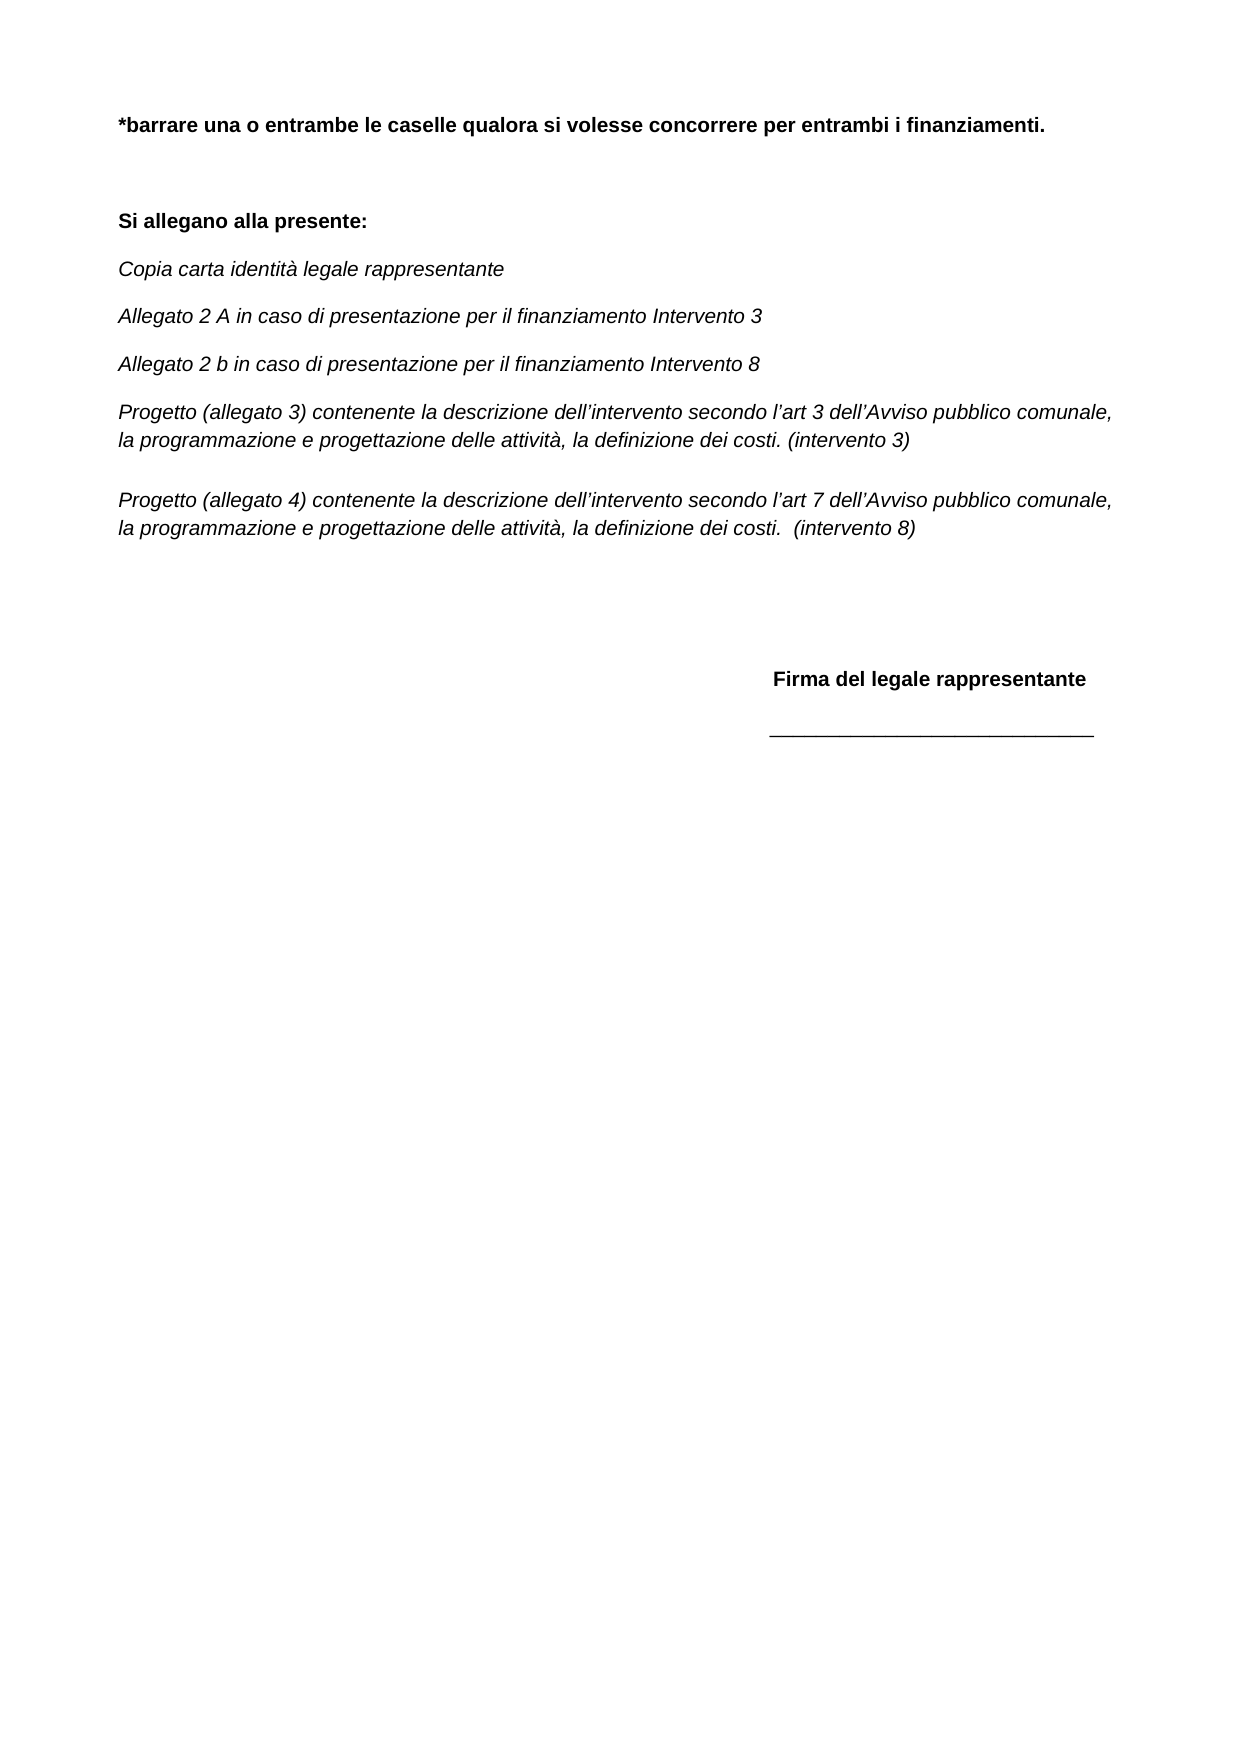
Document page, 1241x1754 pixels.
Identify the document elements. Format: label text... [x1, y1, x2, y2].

text Copia carta identità legale rappresentante [118, 256, 1122, 280]
text Si allegano alla presente: [118, 208, 1122, 232]
text Firma del legale rappresentante [118, 666, 1122, 690]
text Allegato 2 A in caso di presentazione per il finanziamento Intervento 3 [118, 304, 1122, 328]
text Progetto (allegato 4) contenente la descrizione dell’intervento secondo l’art 7 dell’Avviso pubblico comunale, la programmazione e progettazione delle attività, la definizione dei costi. (intervento 8) [118, 488, 1122, 539]
text Allegato 2 b in caso di presentazione per il finanziamento Intervento 8 [118, 352, 1122, 376]
text ____________________________ [118, 714, 1122, 738]
text *barrare una o entrambe le caselle qualora si volesse concorrere per entrambi i finanziamenti. [118, 113, 1122, 137]
text Progetto (allegato 3) contenente la descrizione dell’intervento secondo l’art 3 dell’Avviso pubblico comunale, la programmazione e progettazione delle attività, la definizione dei costi. (intervento 3) [118, 400, 1122, 452]
